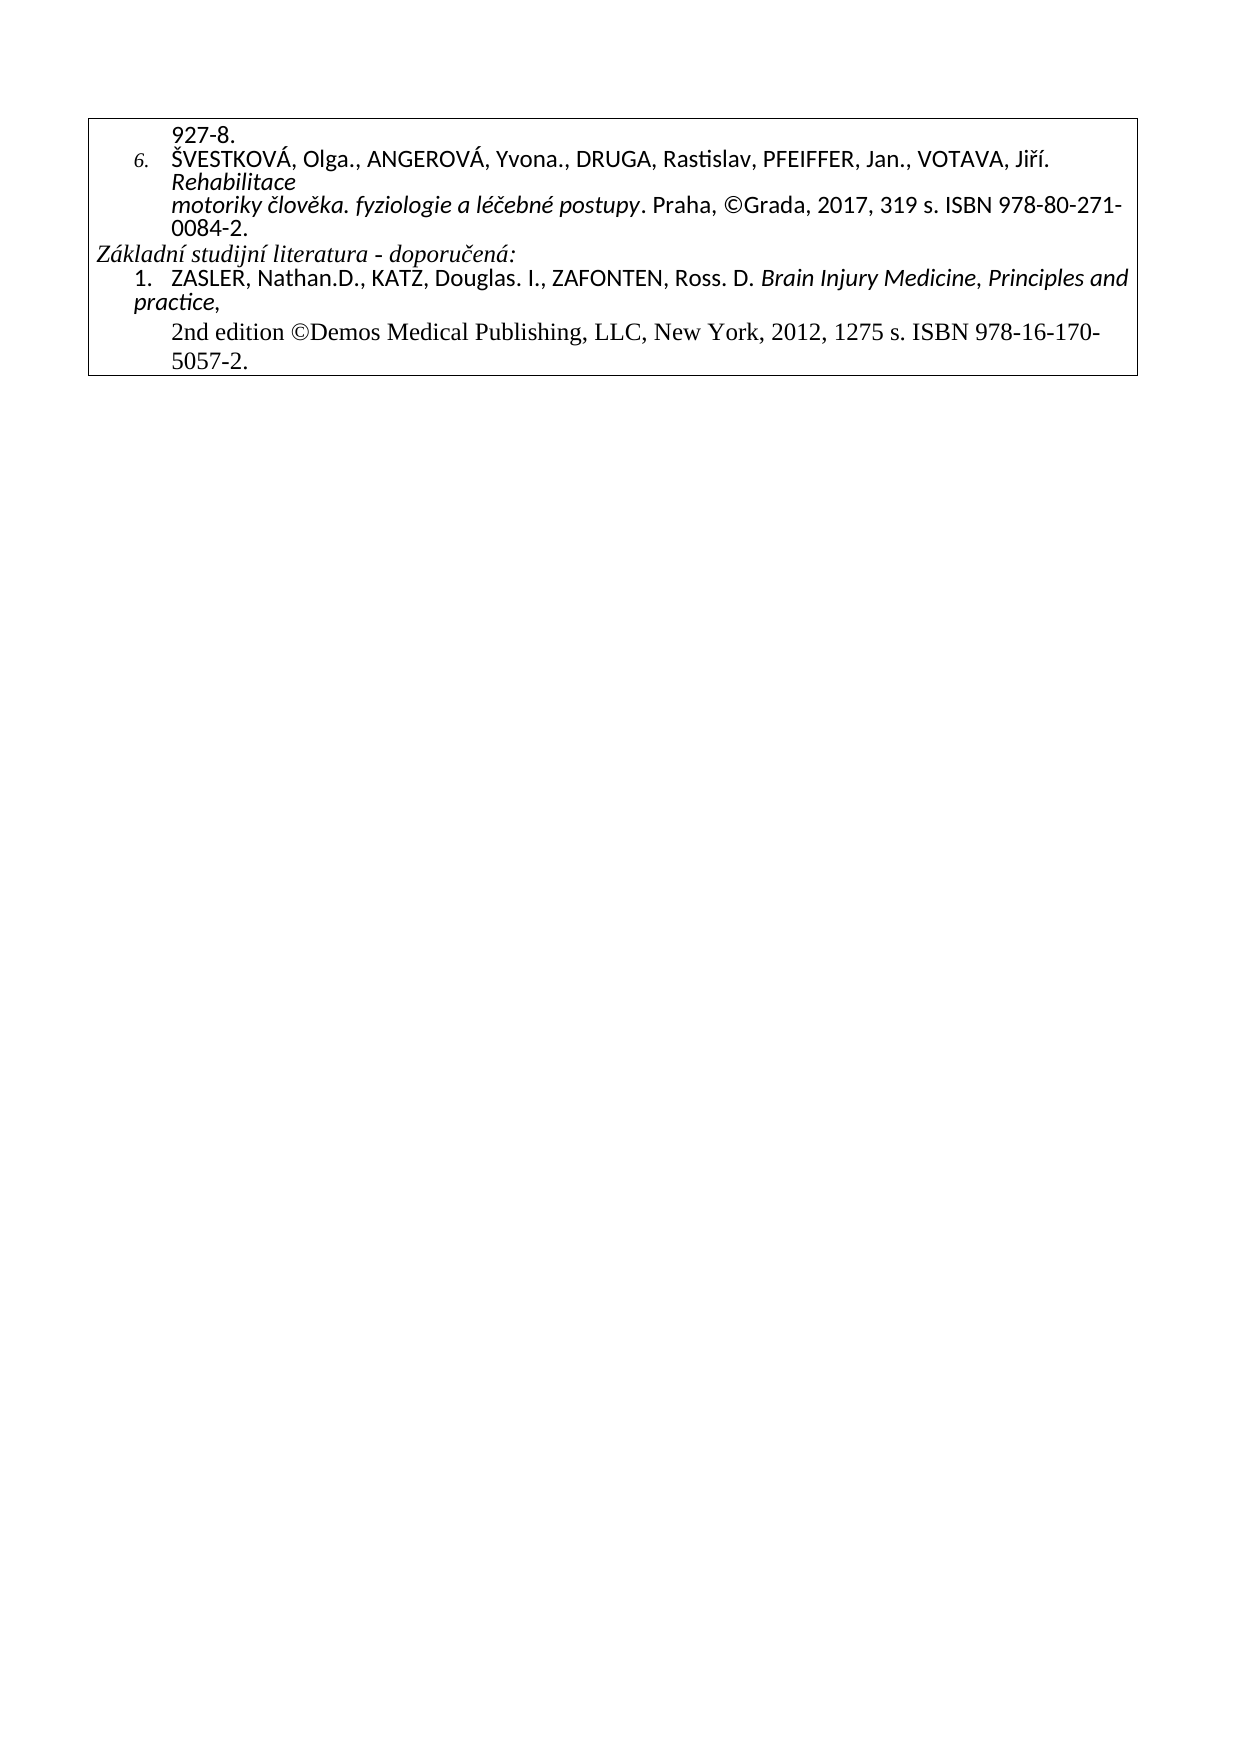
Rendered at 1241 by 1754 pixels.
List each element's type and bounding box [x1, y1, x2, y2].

table_cell [89, 119, 1137, 374]
